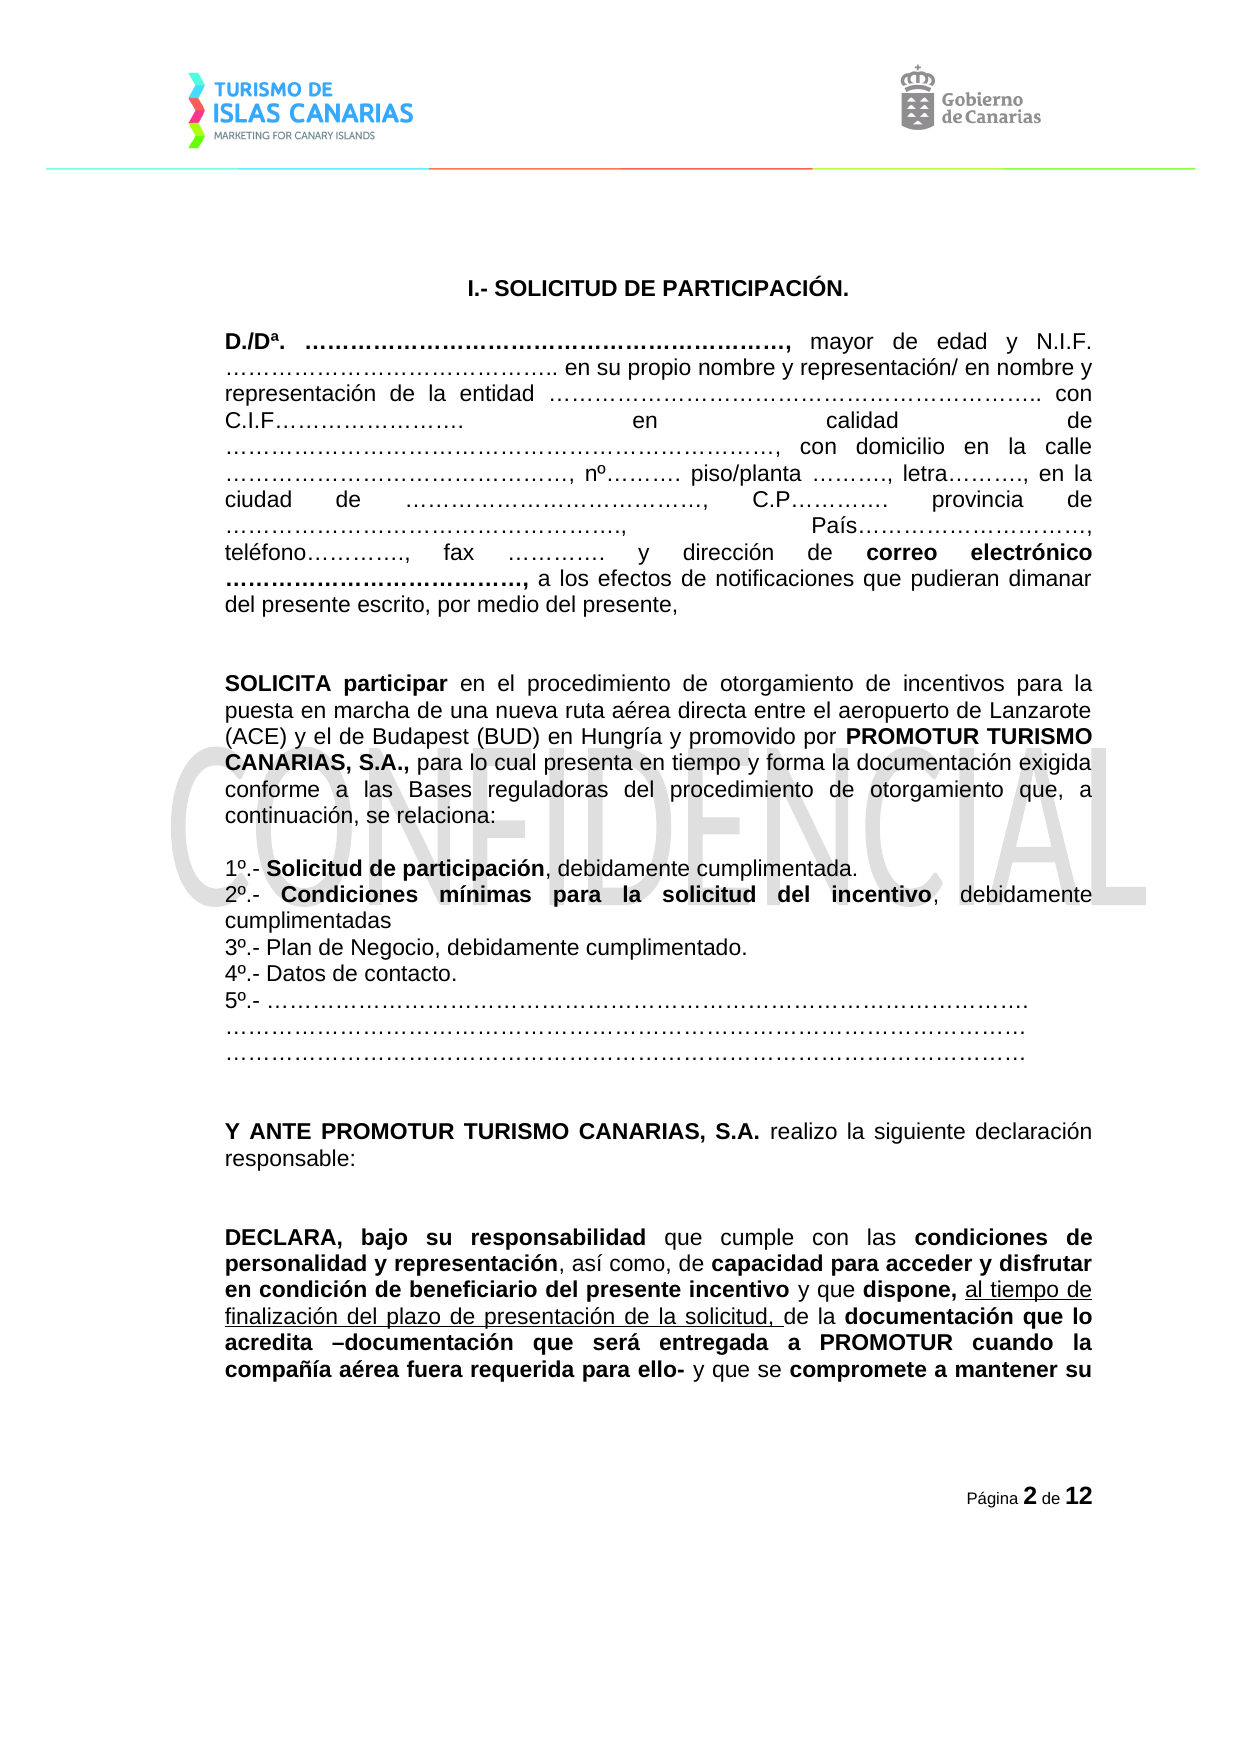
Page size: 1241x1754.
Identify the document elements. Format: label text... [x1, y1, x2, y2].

text SOLICITA participar en el procedimiento de otorgamiento de incentivos para la puesta en marcha de una nueva ruta aérea directa entre el aeropuerto de Lanzarote (ACE) y el de Budapest (BUD) en Hungría y promovido por PROMOTUR TURISMO CANARIAS, S.A., para lo cual presenta en tiempo y forma la documentación exigida conforme a las Bases reguladoras del procedimiento de otorgamiento que, a continuación, se relaciona: [224, 670, 1092, 828]
text 1º.- Solicitud de participación, debidamente cumplimentada. [224, 855, 1092, 881]
text 3º.- Plan de Negocio, debidamente cumplimentado. [224, 934, 1092, 960]
text …………………………………………………………………………………………… [224, 1013, 1092, 1039]
text Y ANTE PROMOTUR TURISMO CANARIAS, S.A. realizo la siguiente declaración responsable: [224, 1118, 1092, 1171]
text 4º.- Datos de contacto. [224, 960, 1092, 987]
text D./Dª. ………………………………………………………, mayor de edad y N.I.F. …………………………………….. en su propio nombre y representación/ en nombre y representación de la entidad ……………………………………………………….. con C.I.F……………………. en calidad de ………………………………………………………………, con domicilio en la calle ………………………………………, nº………. piso/planta ………., letra………., en la ciudad de …………………………………, C.P…………. provincia de ……………………………………………., País…………………………, teléfono…………., fax …………. y dirección de correo electrónico …………………………………, a los efectos de notificaciones que pudieran dimanar del presente escrito, por medio del presente, [224, 328, 1092, 618]
text …………………………………………………………………………………………… [224, 1039, 1092, 1066]
picture [0, 25, 1241, 201]
subtitle i.- SOLICITUD DE PARTICIPACIÓN. [224, 275, 1092, 301]
text 2º.- Condiciones mínimas para la solicitud del incentivo, debidamente cumplimentadas [224, 881, 1092, 934]
text 5º.- ………………………………………………………………………………………. [224, 987, 1092, 1013]
